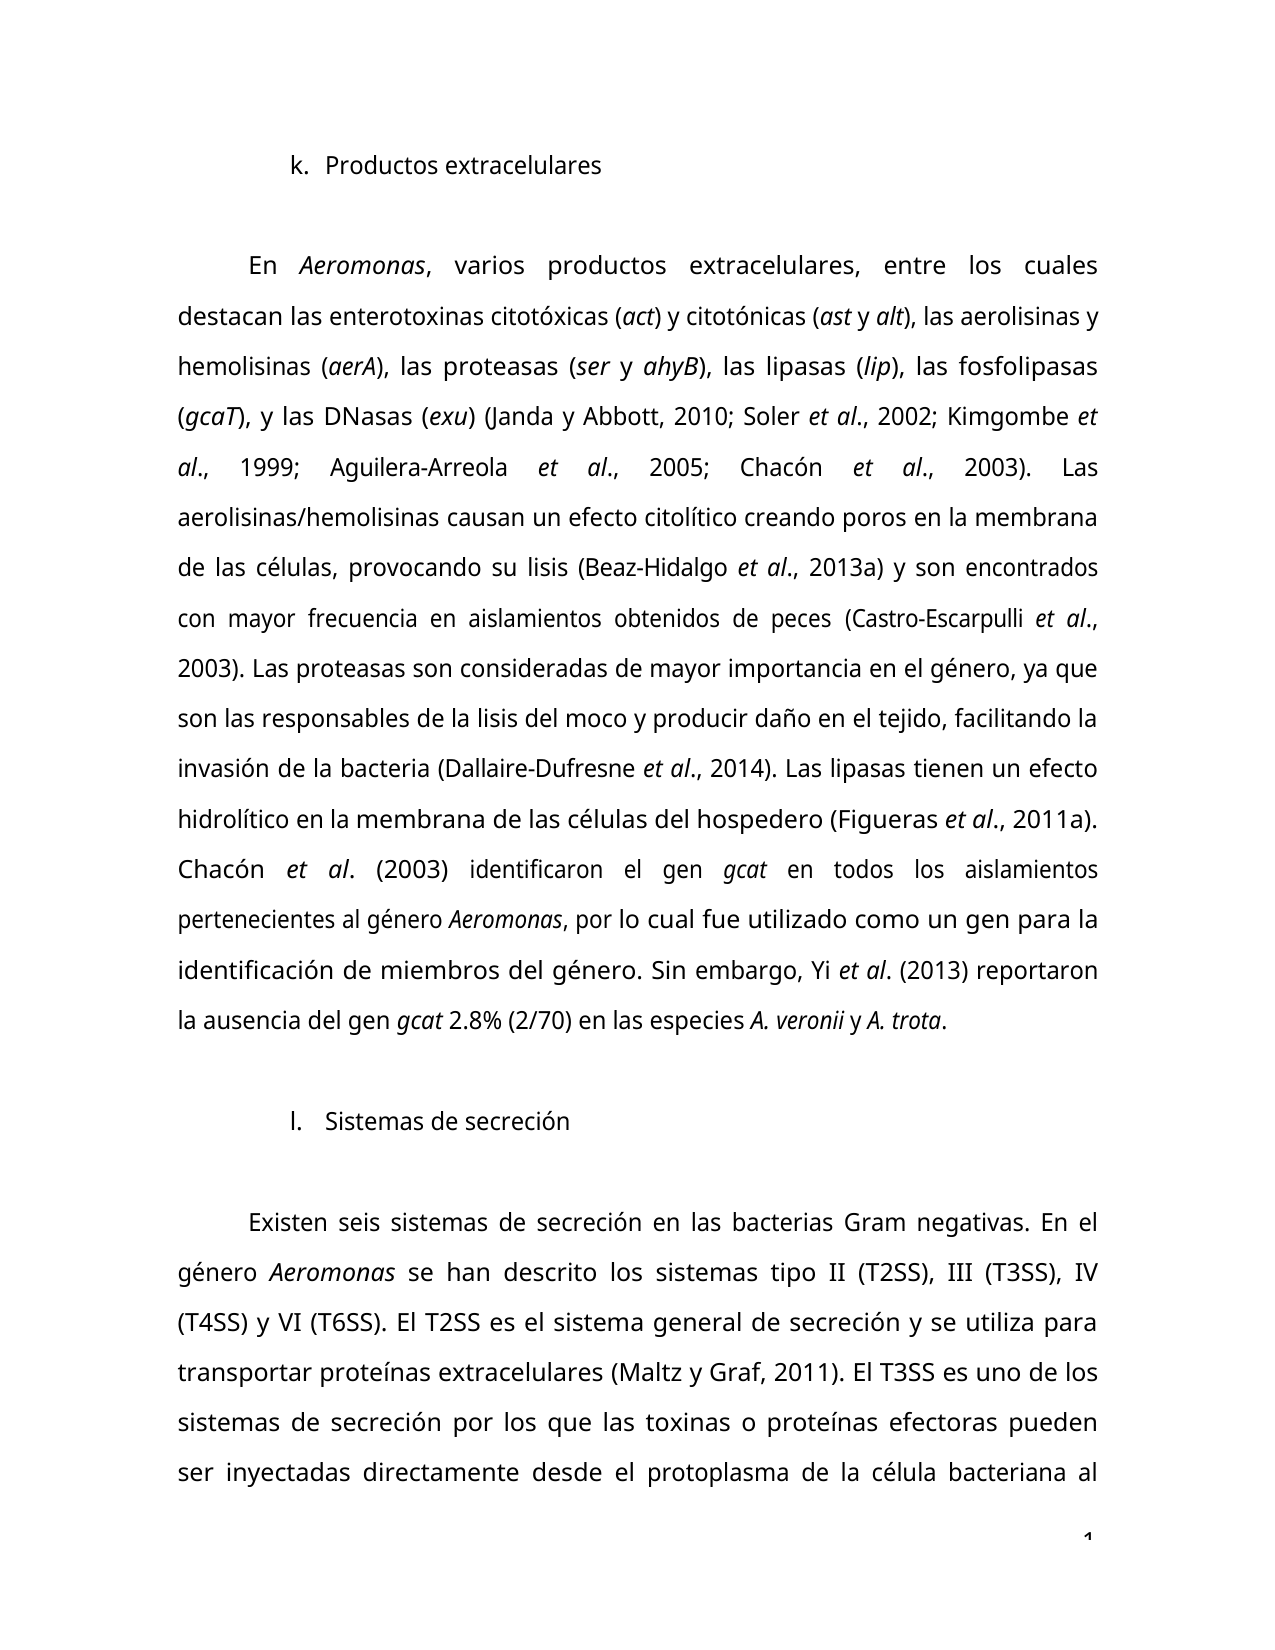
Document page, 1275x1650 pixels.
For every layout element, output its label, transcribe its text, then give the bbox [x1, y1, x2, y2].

list Sistemas de secreción [289, 1104, 1110, 1138]
list Productos extracelulares [289, 147, 1110, 182]
text En Aeromonas, varios productos extracelulares, entre los cuales destacan las enterotoxinas citotóxicas (act) y citotónicas (ast y alt), las aerolisinas y hemolisinas (aerA), las proteasas (ser y ahyB), las lipasas (lip), las fosfolipasas (gcaT), y las DNasas (exu) (Janda y Abbott, 2010; Soler et al., 2002; Kimgombe et al., 1999; Aguilera-Arreola et al., 2005; Chacón et al., 2003). Las aerolisinas/hemolisinas causan un efecto citolítico creando poros en la membrana de las células, provocando su lisis (Beaz-Hidalgo et al., 2013a) y son encontrados con mayor frecuencia en aislamientos obtenidos de peces (Castro-Escarpulli et al., 2003). Las proteasas son consideradas de mayor importancia en el género, ya que son las responsables de la lisis del moco y producir daño en el tejido, facilitando la invasión de la bacteria (Dallaire-Dufresne et al., 2014). Las lipasas tienen un efecto hidrolítico en la membrana de las células del hospedero (Figueras et al., 2011a). Chacón et al. (2003) identificaron el gen gcat en todos los aislamientos pertenecientes al género Aeromonas, por lo cual fue utilizado como un gen para la identificación de miembros del género. Sin embargo, Yi et al. (2013) reportaron la ausencia del gen gcat 2.8% (2/70) en las especies A. veronii y A. trota. [177, 248, 1098, 1037]
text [177, 1204, 1098, 1488]
